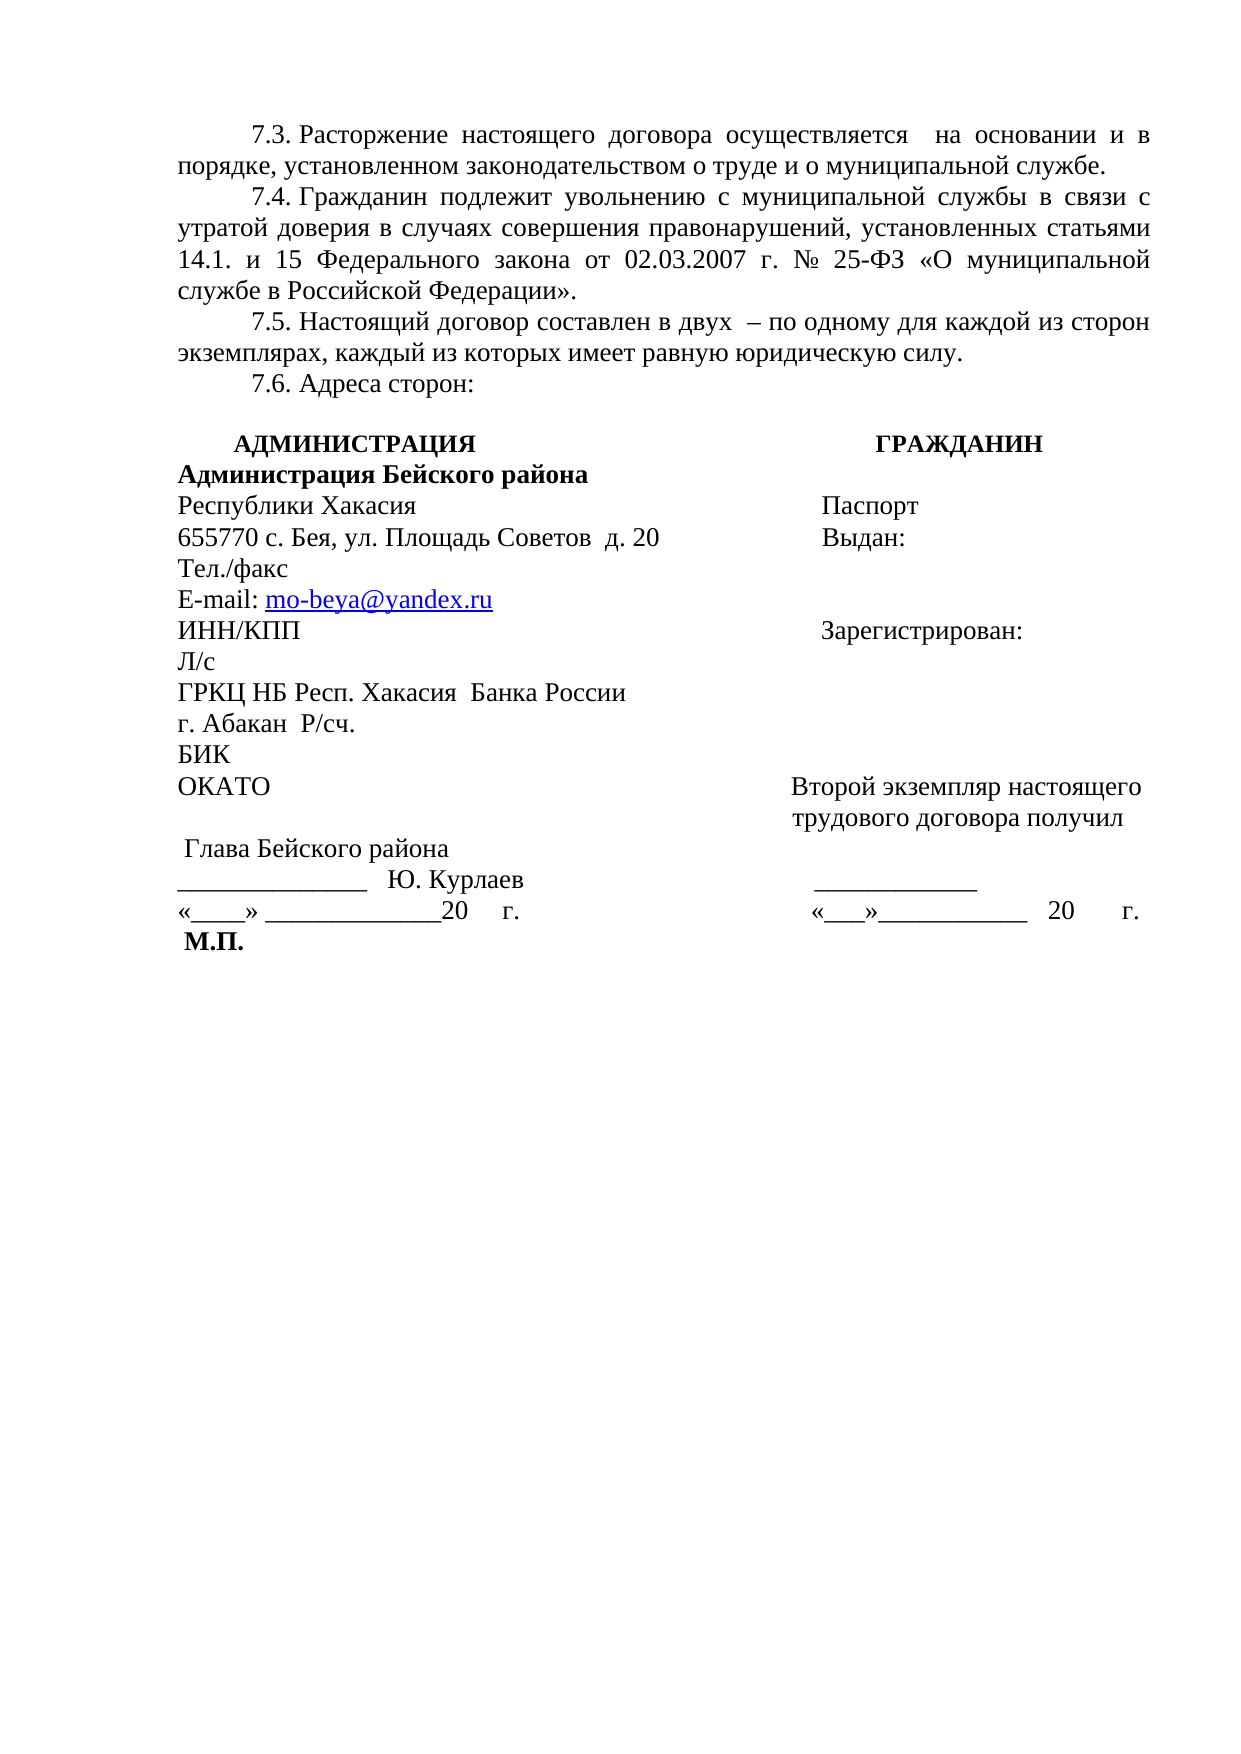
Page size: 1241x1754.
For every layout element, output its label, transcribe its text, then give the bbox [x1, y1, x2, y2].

text г. Абакан Р/сч. [177, 707, 1152, 739]
list Адреса сторон: [177, 367, 1152, 398]
text ИНН/КПП Зарегистрирован: [177, 614, 1152, 645]
text Республики Хакасия Паспорт [177, 489, 1152, 521]
text ГРКЦ НБ Респ. Хакасия Банка России [177, 676, 1152, 707]
text БИК [177, 739, 1152, 770]
text Тел./факс [177, 552, 1152, 583]
text «____» _____________20 г. «___»___________ 20 г. [177, 894, 1152, 926]
text Л/с [177, 645, 1152, 676]
list Расторжение настоящего договора осуществляется на основании и в порядке, установленном законодательством о труде и о муниципальной службе. [177, 118, 1152, 180]
text ОКАТО Второй экземпляр настоящего [177, 770, 1152, 801]
text 655770 с. Бея, ул. Площадь Советов д. 20 Выдан: [177, 521, 1152, 552]
text E-mail: mo-beya@yandex.ru [177, 583, 1152, 614]
text М.П. [177, 926, 1152, 957]
text Администрация Бейского района [177, 458, 1152, 489]
text трудового договора получил [177, 801, 1152, 832]
text Глава Бейского района [177, 832, 1152, 863]
list Гражданин подлежит увольнению с муниципальной службы в связи с утратой доверия в случаях совершения правонарушений, установленных статьями 14.1. и 15 Федерального закона от 02.03.2007 г. № 25-ФЗ «О муниципальной службе в Российской Федерации». [177, 180, 1152, 305]
text ______________ Ю. Курлаев ____________ [177, 863, 1152, 894]
text АДМИНИСТРАЦИЯ ГРАЖДАНИН [177, 429, 1152, 458]
list Настоящий договор составлен в двух – по одному для каждой из сторон экземплярах, каждый из которых имеет равную юридическую силу. [177, 305, 1152, 367]
